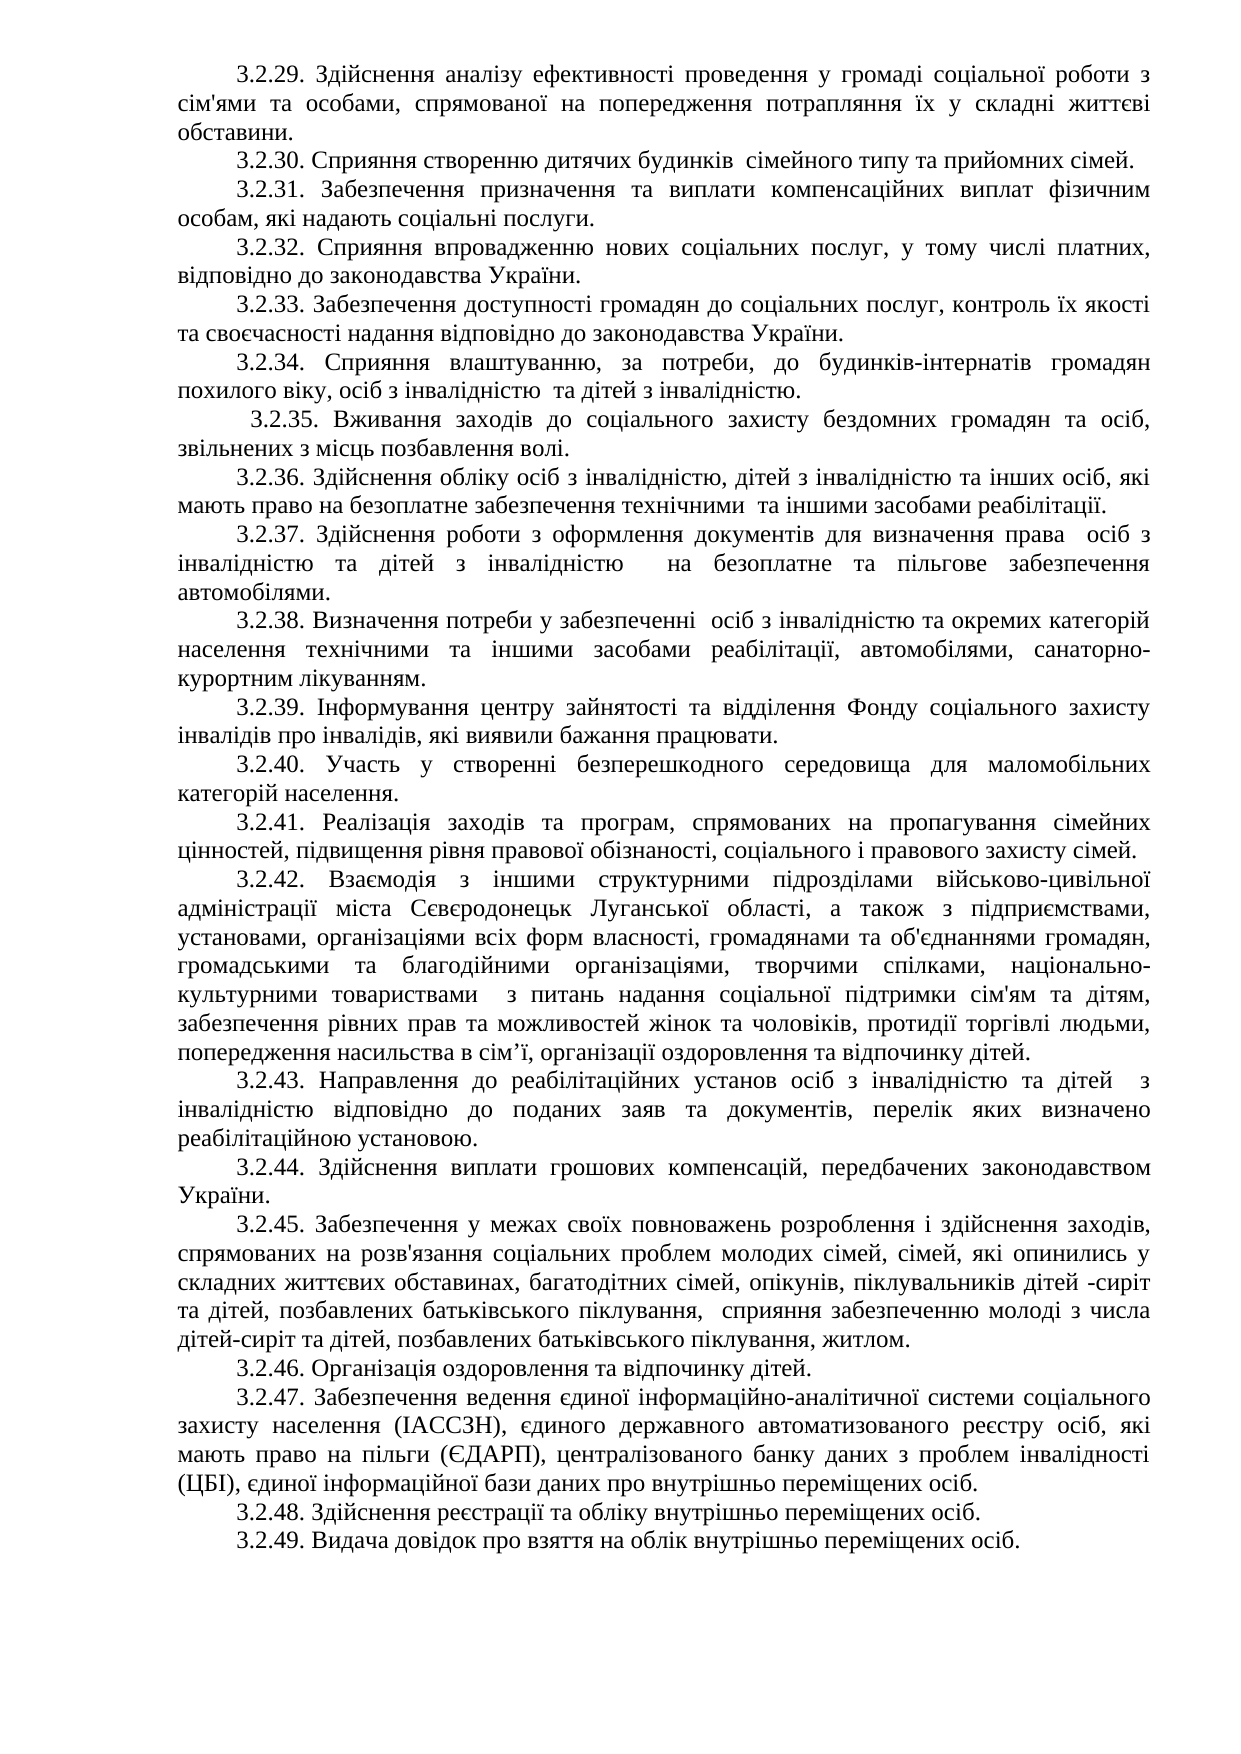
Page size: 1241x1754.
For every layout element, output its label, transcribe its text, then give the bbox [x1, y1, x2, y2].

text 3.2.44. Здійснення виплати грошових компенсацій, передбачених законодавством України. [177, 1152, 1152, 1209]
text 3.2.38. Визначення потреби у забезпеченні осіб з інвалідністю та окремих категорій населення технічними та іншими засобами реабілітації, автомобілями, санаторно-курортним лікуванням. [177, 605, 1152, 692]
text 3.2.49. Видача довідок про взяття на облік внутрішньо переміщених осіб. [177, 1525, 1152, 1554]
text 3.2.39. Інформування центру зайнятості та відділення Фонду соціального захисту інвалідів про інвалідів, які виявили бажання працювати. [177, 692, 1152, 749]
text 3.2.47. Забезпечення ведення єдиної інформаційно-аналітичної системи соціального захисту населення (ІАССЗН), єдиного державного автоматизованого реєстру осіб, які мають право на пільги (ЄДАРП), централізованого банку даних з проблем інвалідності (ЦБІ), єдиної інформаційної бази даних про внутрішньо переміщених осіб. [177, 1382, 1152, 1497]
text 3.2.41. Реалізація заходів та програм, спрямованих на пропагування сімейних цінностей, підвищення рівня правової обізнаності, соціального і правового захисту сімей. [177, 807, 1152, 864]
text 3.2.30. Сприяння створенню дитячих будинків сімейного типу та прийомних сімей. [177, 145, 1152, 174]
text 3.2.48. Здійснення реєстрації та обліку внутрішньо переміщених осіб. [177, 1497, 1152, 1525]
text 3.2.36. Здійснення обліку осіб з інвалідністю, дітей з інвалідністю та інших осіб, які мають право на безоплатне забезпечення технічними та іншими засобами реабілітації. [177, 462, 1152, 519]
text 3.2.46. Організація оздоровлення та відпочинку дітей. [177, 1353, 1152, 1382]
text 3.2.35. Вживання заходів до соціального захисту бездомних громадян та осіб, звільнених з місць позбавлення волі. [177, 404, 1152, 462]
text 3.2.29. Здійснення аналізу ефективності проведення у громаді соціальної роботи з сім'ями та особами, спрямованої на попередження потрапляння їх у складні життєві обставини. [177, 59, 1152, 145]
text 3.2.31. Забезпечення призначення та виплати компенсаційних виплат фізичним особам, які надають соціальні послуги. [177, 174, 1152, 232]
text 3.2.33. Забезпечення доступності громадян до соціальних послуг, контроль їх якості та своєчасності надання відповідно до законодавства України. [177, 289, 1152, 347]
text 3.2.45. Забезпечення у межах своїх повноважень розроблення і здійснення заходів, спрямованих на розв'язання соціальних проблем молодих сімей, сімей, які опинились у складних життєвих обставинах, багатодітних сімей, опікунів, піклувальників дітей -сиріт та дітей, позбавлених батьківського піклування, сприяння забезпеченню молоді з числа дітей-сиріт та дітей, позбавлених батьківського піклування, житлом. [177, 1209, 1152, 1353]
text 3.2.40. Участь у створенні безперешкодного середовища для маломобільних категорій населення. [177, 749, 1152, 807]
text 3.2.32. Сприяння впровадженню нових соціальних послуг, у тому числі платних, відповідно до законодавства України. [177, 232, 1152, 289]
text 3.2.43. Направлення до реабілітаційних установ осіб з інвалідністю та дітей з інвалідністю відповідно до поданих заяв та документів, перелік яких визначено реабілітаційною установою. [177, 1065, 1152, 1152]
text 3.2.37. Здійснення роботи з оформлення документів для визначення права осіб з інвалідністю та дітей з інвалідністю на безоплатне та пільгове забезпечення автомобілями. [177, 519, 1152, 605]
text 3.2.34. Сприяння влаштуванню, за потреби, до будинків-інтернатів громадян похилого віку, осіб з інвалідністю та дітей з інвалідністю. [177, 347, 1152, 404]
text 3.2.42. Взаємодія з іншими структурними підрозділами військово-цивільної адміністрації міста Сєвєродонецьк Луганської області, а також з підприємствами, установами, організаціями всіх форм власності, громадянами та об'єднаннями громадян, громадськими та благодійними організаціями, творчими спілками, національно-культурними товариствами з питань надання соціальної підтримки сім'ям та дітям, забезпечення рівних прав та можливостей жінок та чоловіків, протидії торгівлі людьми, попередження насильства в сім’ї, організації оздоровлення та відпочинку дітей. [177, 864, 1152, 1065]
